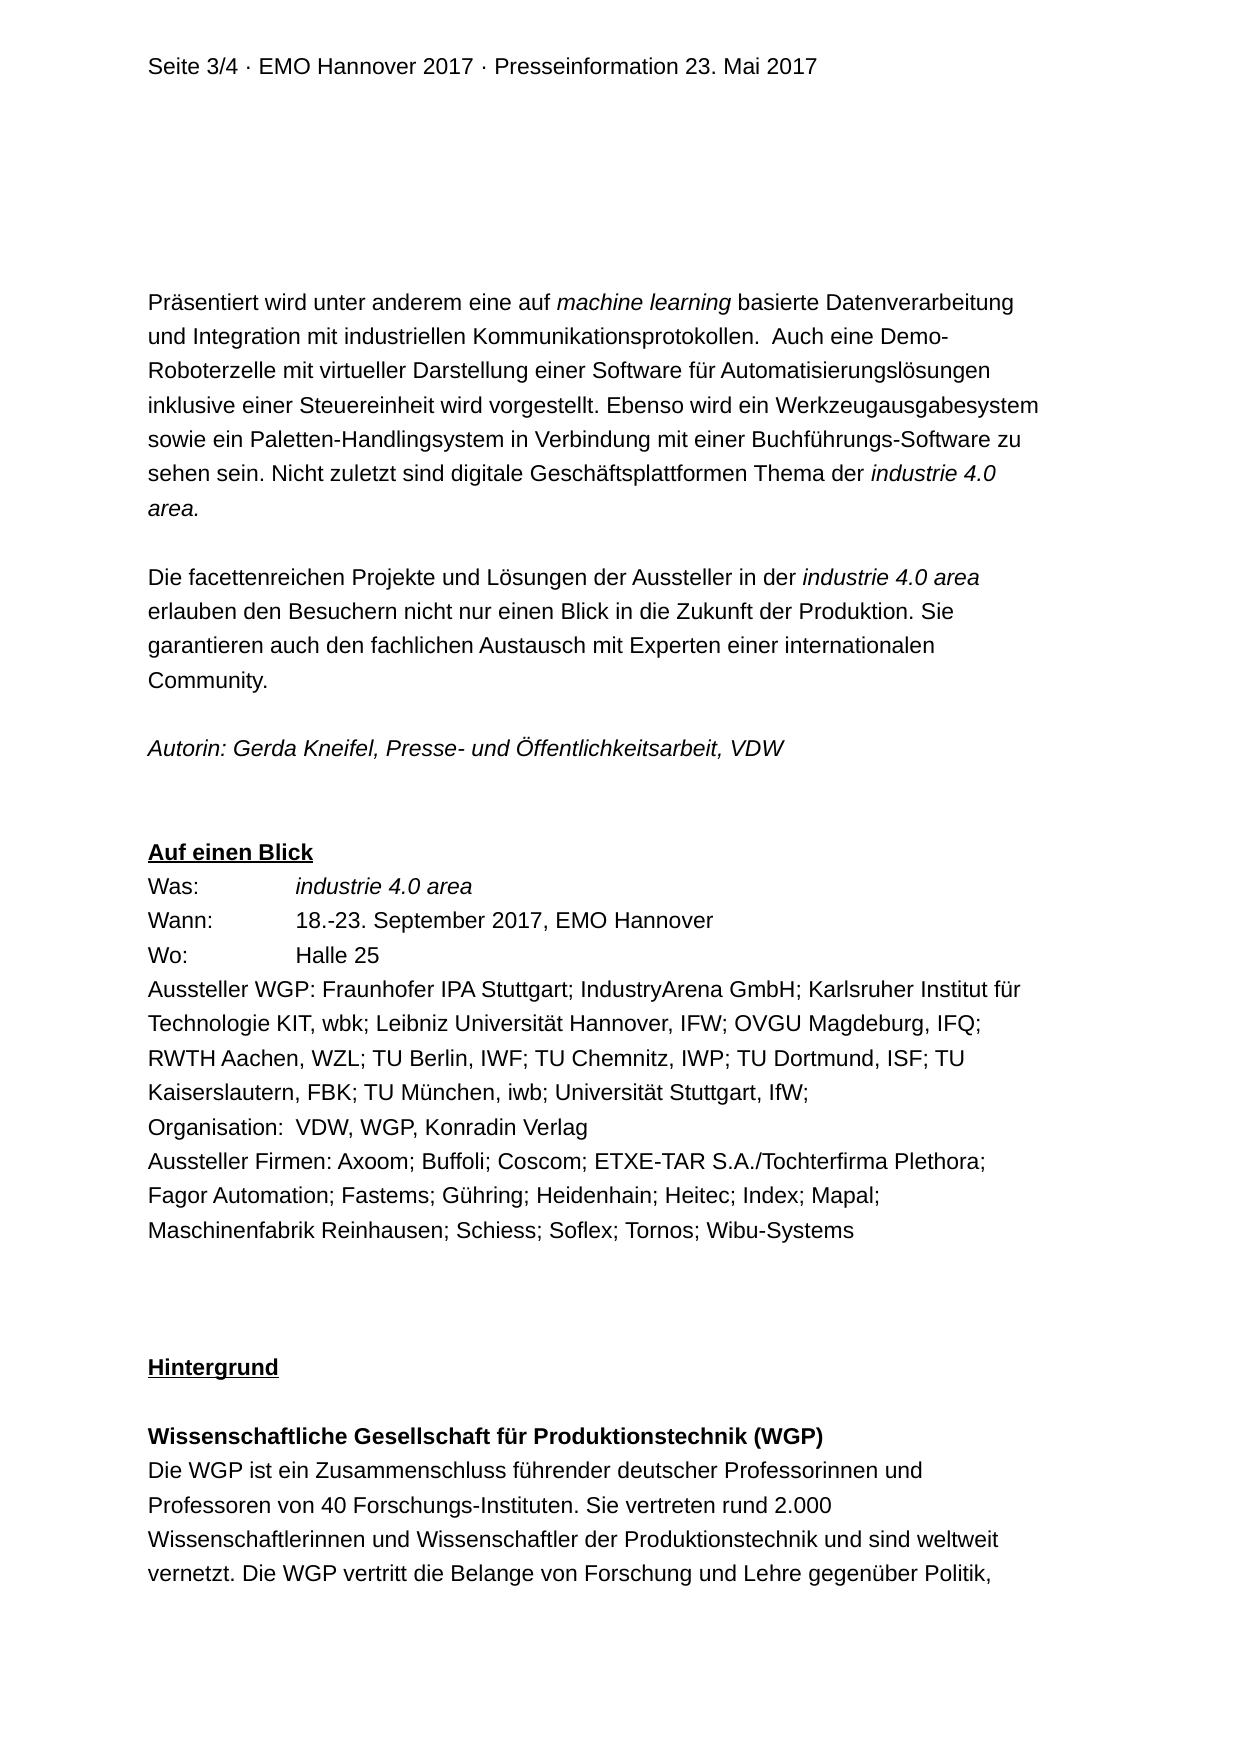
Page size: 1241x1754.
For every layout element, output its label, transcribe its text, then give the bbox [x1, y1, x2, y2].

text Auf einen Blick [148, 831, 1043, 865]
text Wo: Halle 25 [148, 934, 1043, 968]
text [148, 1449, 1043, 1587]
text Wissenschaftliche Gesellschaft für Produktionstechnik (WGP) [148, 1415, 1043, 1449]
text Was: industrie 4.0 area [148, 865, 1043, 899]
text Wann: 18.-23. September 2017, EMO Hannover [148, 899, 1043, 934]
text Die facettenreichen Projekte und Lösungen der Aussteller in der industrie 4.0 area erlauben den Besuchern nicht nur einen Blick in die Zukunft der Produktion. Sie garantieren auch den fachlichen Austausch mit Experten einer internationalen Community. [148, 556, 1043, 693]
text Autorin: Gerda Kneifel, Presse- und Öffentlichkeitsarbeit, VDW [148, 727, 1043, 762]
text Präsentiert wird unter anderem eine auf machine learning basierte Datenverarbeitung und Integration mit industriellen Kommunikationsprotokollen. Auch eine Demo-Roboterzelle mit virtueller Darstellung einer Software für Automatisierungslösungen inklusive einer Steuereinheit wird vorgestellt. Ebenso wird ein Werkzeugausgabesystem sowie ein Paletten-Handlingsystem in Verbindung mit einer Buchführungs-Software zu sehen sein. Nicht zuletzt sind digitale Geschäftsplattformen Thema der industrie 4.0 area. [148, 281, 1043, 521]
text Aussteller Firmen: Axoom; Buffoli; Coscom; ETXE-TAR S.A./Tochterfirma Plethora; Fagor Automation; Fastems; Gühring; Heidenhain; Heitec; Index; Mapal; Maschinenfabrik Reinhausen; Schiess; Soflex; Tornos; Wibu-Systems [148, 1140, 1043, 1243]
text Aussteller WGP: Fraunhofer IPA Stuttgart; IndustryArena GmbH; Karlsruher Institut für Technologie KIT, wbk; Leibniz Universität Hannover, IFW; OVGU Magdeburg, IFQ; RWTH Aachen, WZL; TU Berlin, IWF; TU Chemnitz, IWP; TU Dortmund, ISF; TU Kaiserslautern, FBK; TU München, iwb; Universität Stuttgart, IfW; [148, 968, 1043, 1106]
text Organisation: VDW, WGP, Konradin Verlag [148, 1106, 1043, 1140]
text Hintergrund [148, 1346, 1043, 1381]
